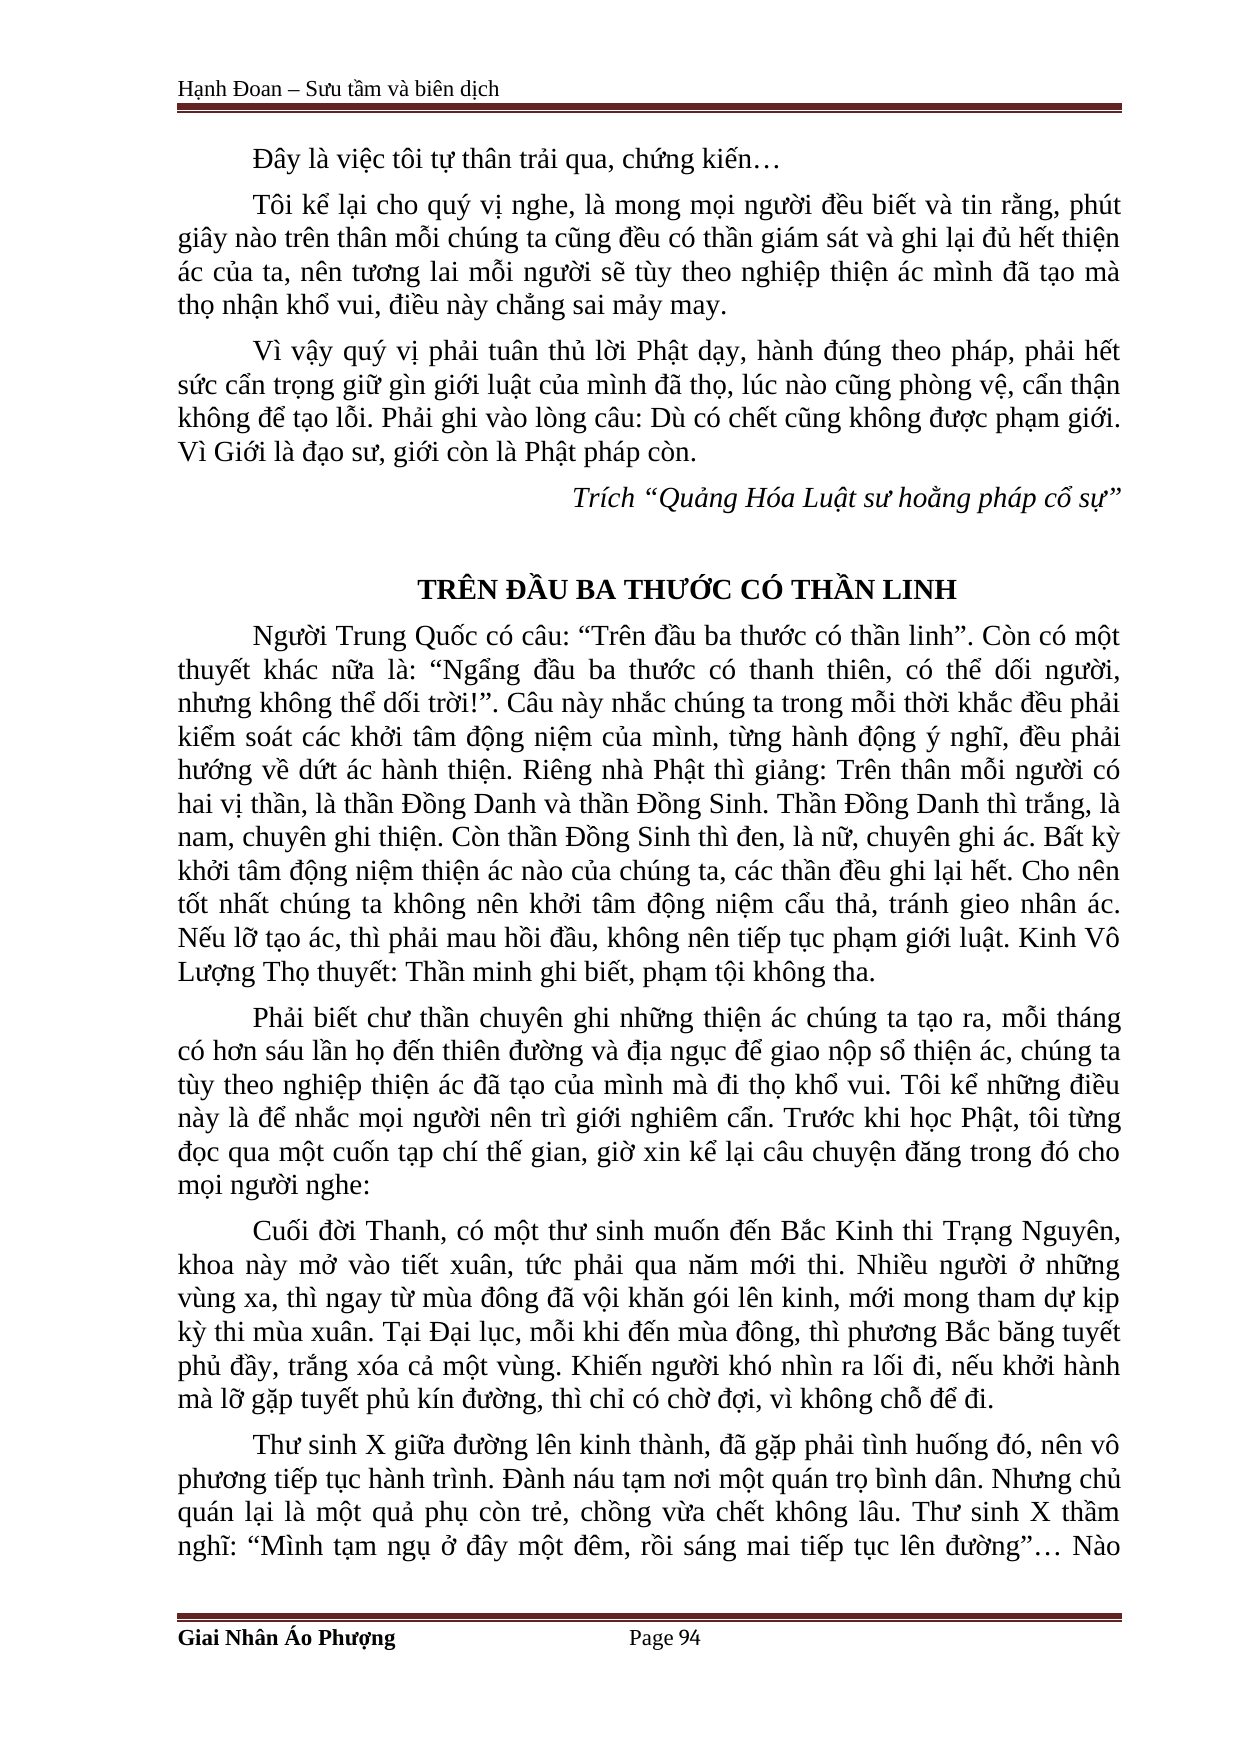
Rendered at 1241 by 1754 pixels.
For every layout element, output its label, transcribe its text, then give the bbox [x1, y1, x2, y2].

text TRÊN ĐẦU BA THƯỚC CÓ THẦN LINH [177, 572, 1122, 606]
text Tôi kể lại cho quý vị nghe, là mong mọi người đều biết và tin rằng, phút giây nào trên thân mỗi chúng ta cũng đều có thần giám sát và ghi lại đủ hết thiện ác của ta, nên tương lai mỗi người sẽ tùy theo nghiệp thiện ác mình đã tạo mà thọ nhận khổ vui, điều này chẳng sai mảy may. [177, 187, 1122, 321]
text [177, 1427, 1122, 1561]
text Đây là việc tôi tự thân trải qua, chứng kiến… [177, 141, 1122, 174]
text Trích “Quảng Hóa Luật sư hoằng pháp cổ sự” [177, 480, 1122, 514]
text Phải biết chư thần chuyên ghi những thiện ác chúng ta tạo ra, mỗi tháng có hơn sáu lần họ đến thiên đường và địa ngục để giao nộp sổ thiện ác, chúng ta tùy theo nghiệp thiện ác đã tạo của mình mà đi thọ khổ vui. Tôi kể những điều này là để nhắc mọi người nên trì giới nghiêm cẩn. Trước khi học Phật, tôi từng đọc qua một cuốn tạp chí thế gian, giờ xin kể lại câu chuyện đăng trong đó cho mọi người nghe: [177, 1000, 1122, 1201]
text Cuối đời Thanh, có một thư sinh muốn đến Bắc Kinh thi Trạng Nguyên, khoa này mở vào tiết xuân, tức phải qua năm mới thi. Nhiều người ở những vùng xa, thì ngay từ mùa đông đã vội khăn gói lên kinh, mới mong tham dự kịp kỳ thi mùa xuân. Tại Đại lục, mỗi khi đến mùa đông, thì phương Bắc băng tuyết phủ đầy, trắng xóa cả một vùng. Khiến người khó nhìn ra lối đi, nếu khởi hành mà lỡ gặp tuyết phủ kín đường, thì chỉ có chờ đợi, vì không chỗ để đi. [177, 1213, 1122, 1415]
text Người Trung Quốc có câu: “Trên đầu ba thước có thần linh”. Còn có một thuyết khác nữa là: “Ngẩng đầu ba thước có thanh thiên, có thể dối người, nhưng không thể dối trời!”. Câu này nhắc chúng ta trong mỗi thời khắc đều phải kiểm soát các khởi tâm động niệm của mình, từng hành động ý nghĩ, đều phải hướng về dứt ác hành thiện. Riêng nhà Phật thì giảng: Trên thân mỗi người có hai vị thần, là thần Đồng Danh và thần Đồng Sinh. Thần Đồng Danh thì trắng, là nam, chuyên ghi thiện. Còn thần Đồng Sinh thì đen, là nữ, chuyên ghi ác. Bất kỳ khởi tâm động niệm thiện ác nào của chúng ta, các thần đều ghi lại hết. Cho nên tốt nhất chúng ta không nên khởi tâm động niệm cẩu thả, tránh gieo nhân ác. Nếu lỡ tạo ác, thì phải mau hồi đầu, không nên tiếp tục phạm giới luật. Kinh Vô Lượng Thọ thuyết: Thần minh ghi biết, phạm tội không tha. [177, 618, 1122, 987]
text Vì vậy quý vị phải tuân thủ lời Phật dạy, hành đúng theo pháp, phải hết sức cẩn trọng giữ gìn giới luật của mình đã thọ, lúc nào cũng phòng vệ, cẩn thận không để tạo lỗi. Phải ghi vào lòng câu: Dù có chết cũng không được phạm giới. Vì Giới là đạo sư, giới còn là Phật pháp còn. [177, 333, 1122, 468]
